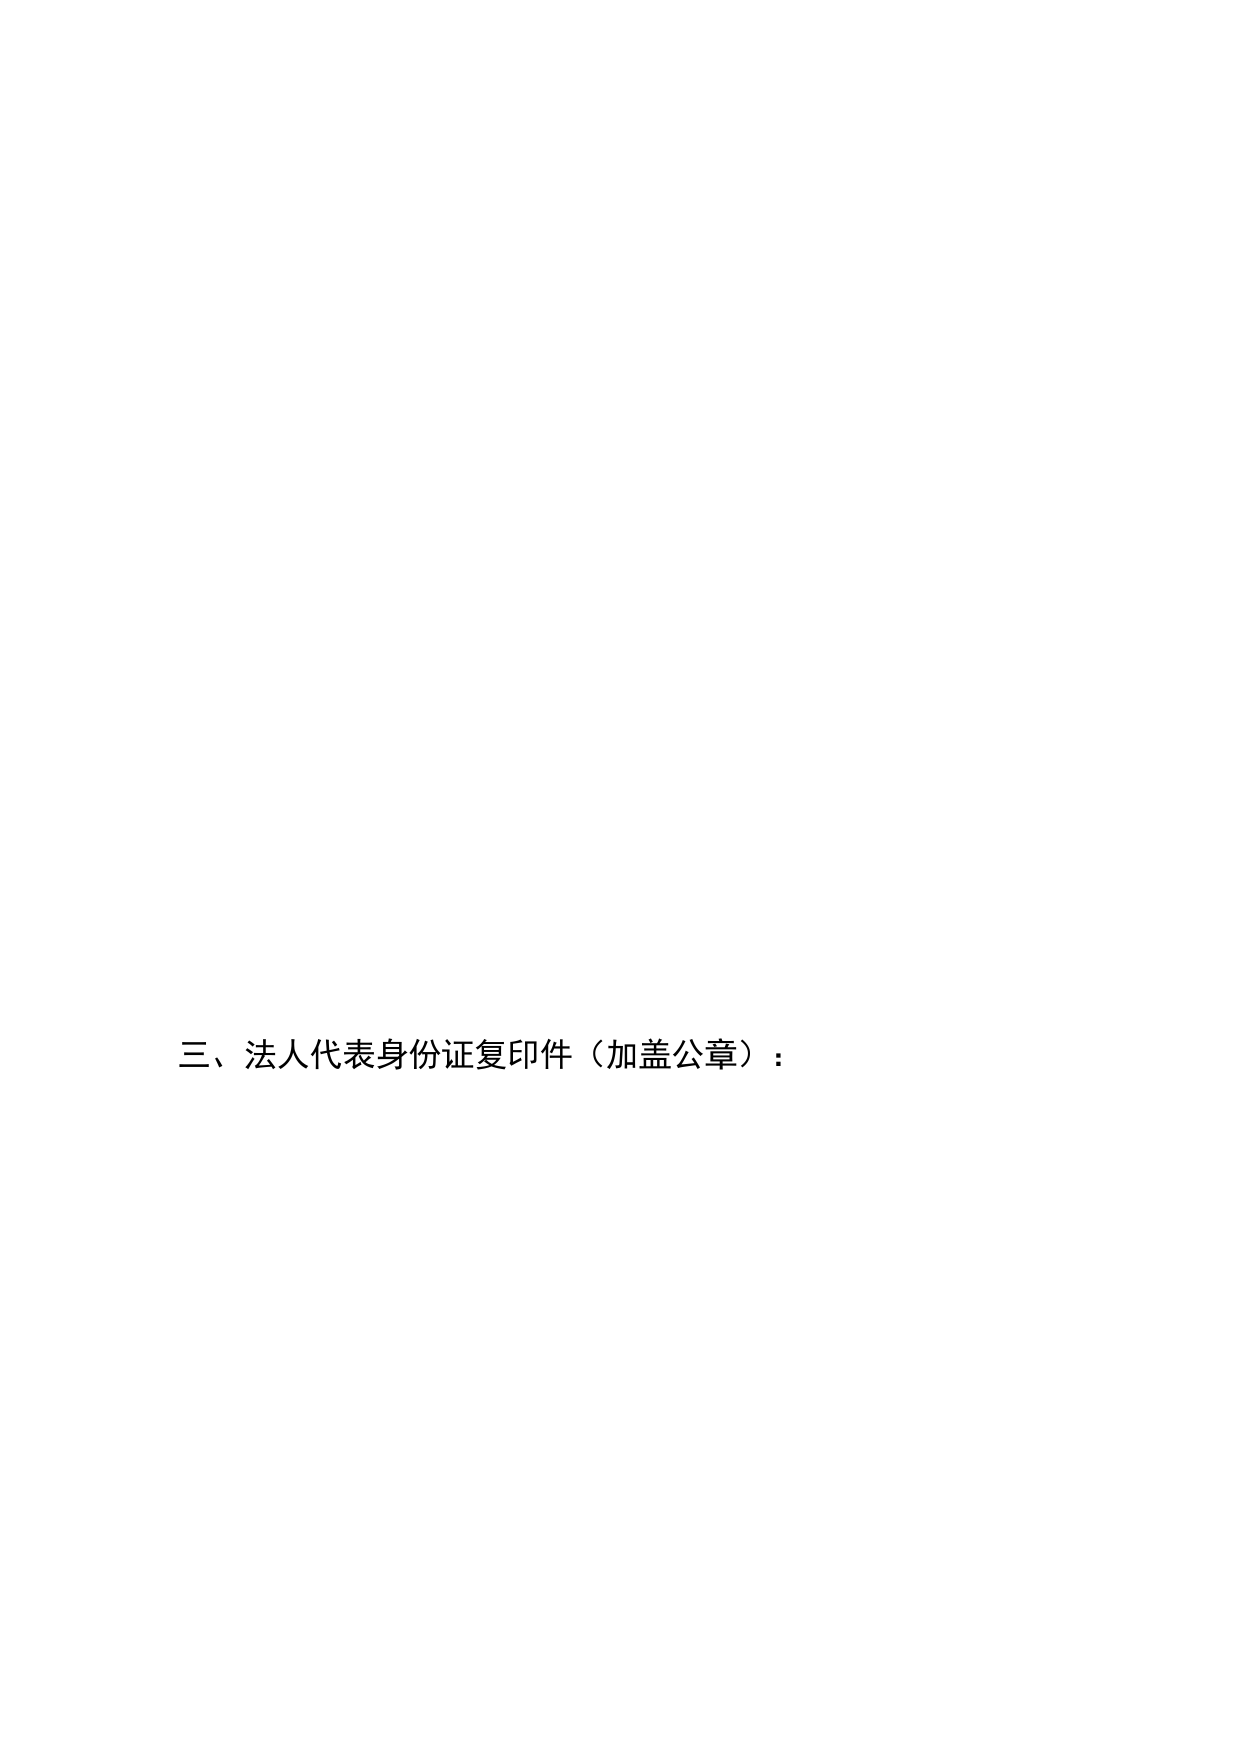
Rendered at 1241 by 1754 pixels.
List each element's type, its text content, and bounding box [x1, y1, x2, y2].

text 三、法人代表身份证复印件（加盖公章）： [177, 1020, 1081, 1085]
